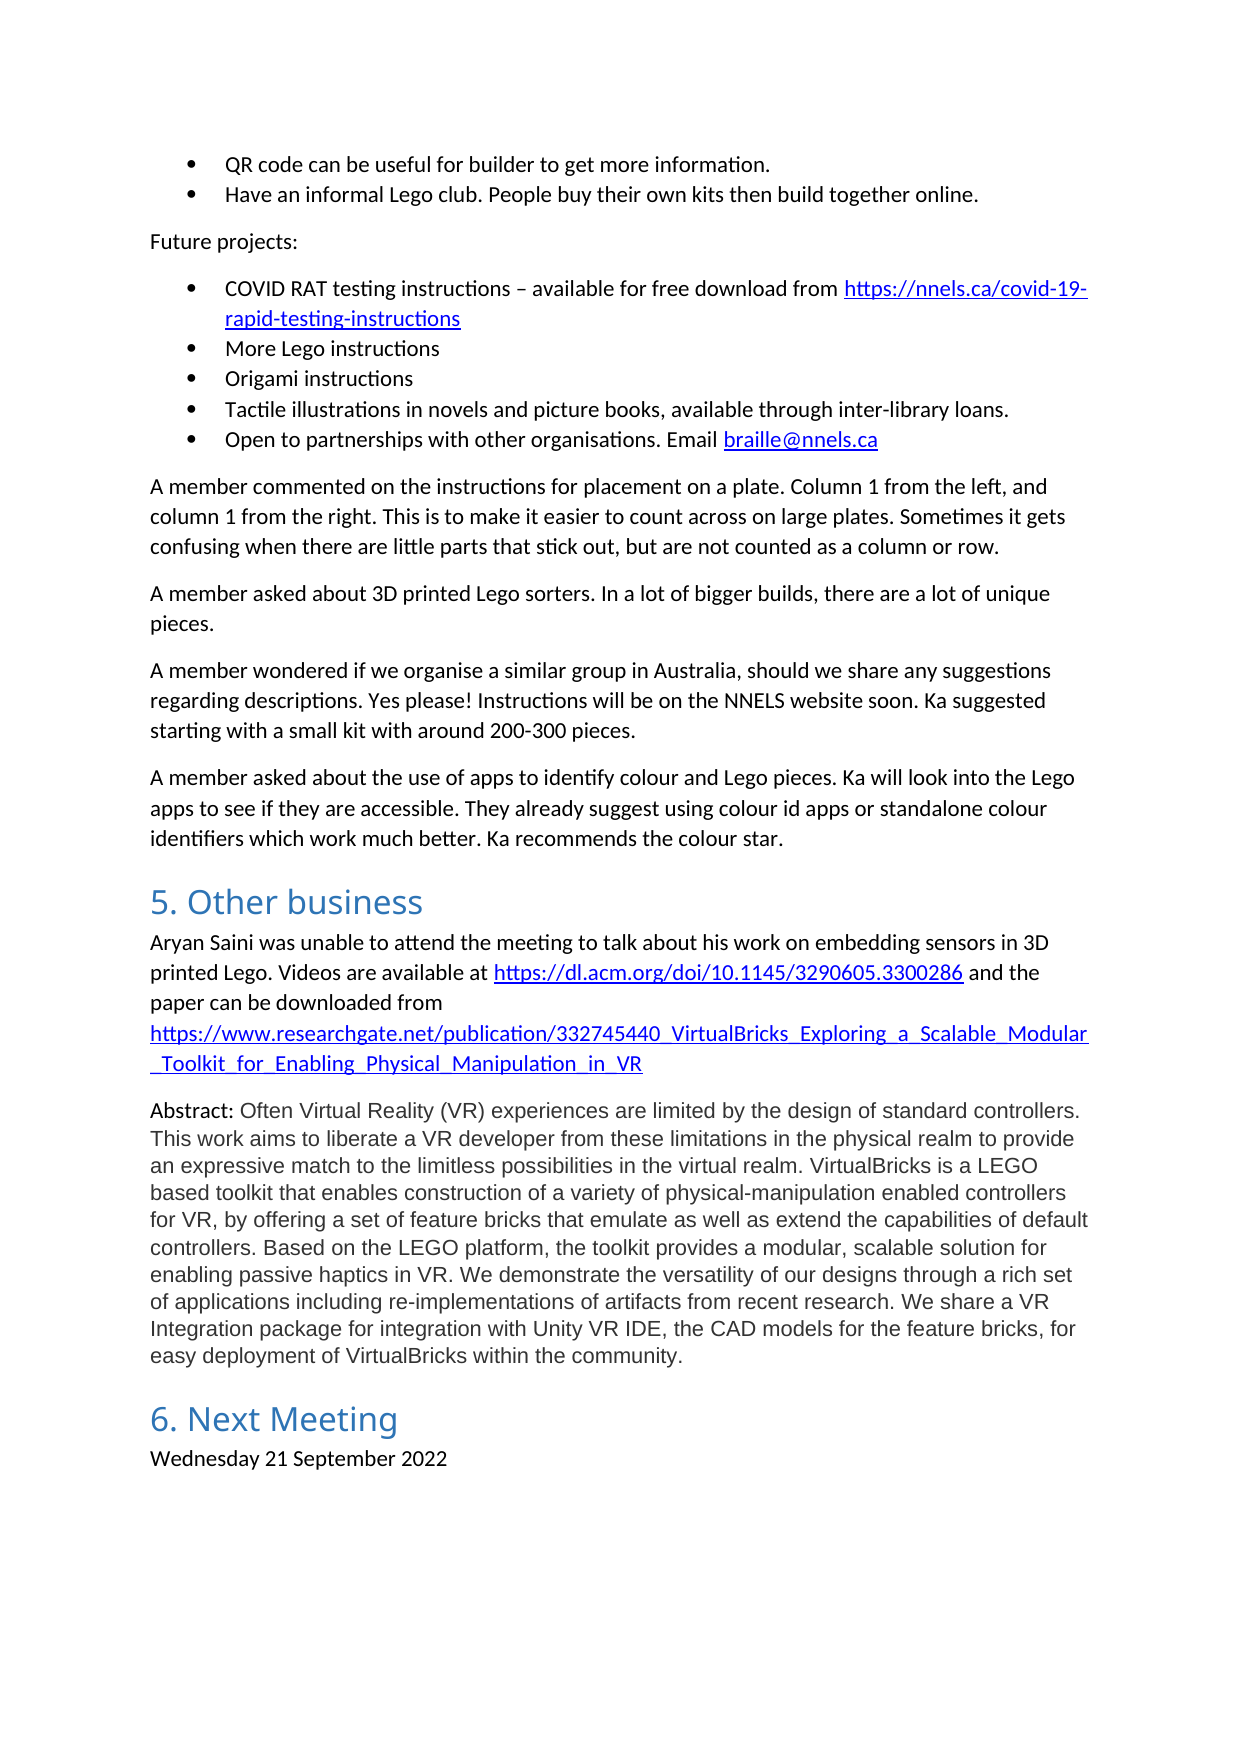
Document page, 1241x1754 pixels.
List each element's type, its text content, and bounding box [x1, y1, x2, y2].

list COVID RAT testing instructions – available for free download from https://nnels.ca/covid-19-rapid-testing-instructions [187, 274, 1090, 332]
text A member wondered if we organise a similar group in Australia, should we share any suggestions regarding descriptions. Yes please! Instructions will be on the NNELS website soon. Ka suggested starting with a small kit with around 200-300 pieces. [150, 656, 1090, 745]
text Aryan Saini was unable to attend the meeting to talk about his work on embedding sensors in 3D printed Lego. Videos are available at https://dl.acm.org/doi/10.1145/3290605.3300286 and the paper can be downloaded from https://www.researchgate.net/publication/332745440_VirtualBricks_Exploring_a_Scalable_Modular_Toolkit_for_Enabling_Physical_Manipulation_in_VR [150, 928, 1090, 1077]
text Wednesday 21 September 2022 [150, 1444, 1090, 1472]
subtitle 6. Next Meeting [150, 1396, 1090, 1441]
list More Lego instructions [187, 334, 1090, 362]
subtitle 5. Other business [150, 879, 1090, 924]
list Open to partnerships with other organisations. Email braille@nnels.ca [187, 425, 1090, 453]
text A member asked about 3D printed Lego sorters. In a lot of bigger builds, there are a lot of unique pieces. [150, 579, 1090, 637]
text A member asked about the use of apps to identify colour and Lego pieces. Ka will look into the Lego apps to see if they are accessible. They already suggest using colour id apps or standalone colour identifiers which work much better. Ka recommends the colour star. [150, 763, 1090, 852]
list Origami instructions [187, 364, 1090, 393]
list Have an informal Lego club. People buy their own kits then build together online. [187, 180, 1090, 208]
text Abstract: Often Virtual Reality (VR) experiences are limited by the design of standard controllers. This work aims to liberate a VR developer from these limitations in the physical realm to provide an expressive match to the limitless possibilities in the virtual realm. VirtualBricks is a LEGO based toolkit that enables construction of a variety of physical-manipulation enabled controllers for VR, by offering a set of feature bricks that emulate as well as extend the capabilities of default controllers. Based on the LEGO platform, the toolkit provides a modular, scalable solution for enabling passive haptics in VR. We demonstrate the versatility of our designs through a rich set of applications including re-implementations of artifacts from recent research. We share a VR Integration package for integration with Unity VR IDE, the CAD models for the feature bricks, for easy deployment of VirtualBricks within the community. [150, 1096, 1090, 1368]
text A member commented on the instructions for placement on a plate. Column 1 from the left, and column 1 from the right. This is to make it easier to count across on large plates. Sometimes it gets confusing when there are little parts that stick out, but are not counted as a column or row. [150, 472, 1090, 560]
list Tactile illustrations in novels and picture books, available through inter-library loans. [187, 395, 1090, 423]
text Future projects: [150, 227, 1090, 255]
list QR code can be useful for builder to get more information. [187, 150, 1090, 178]
